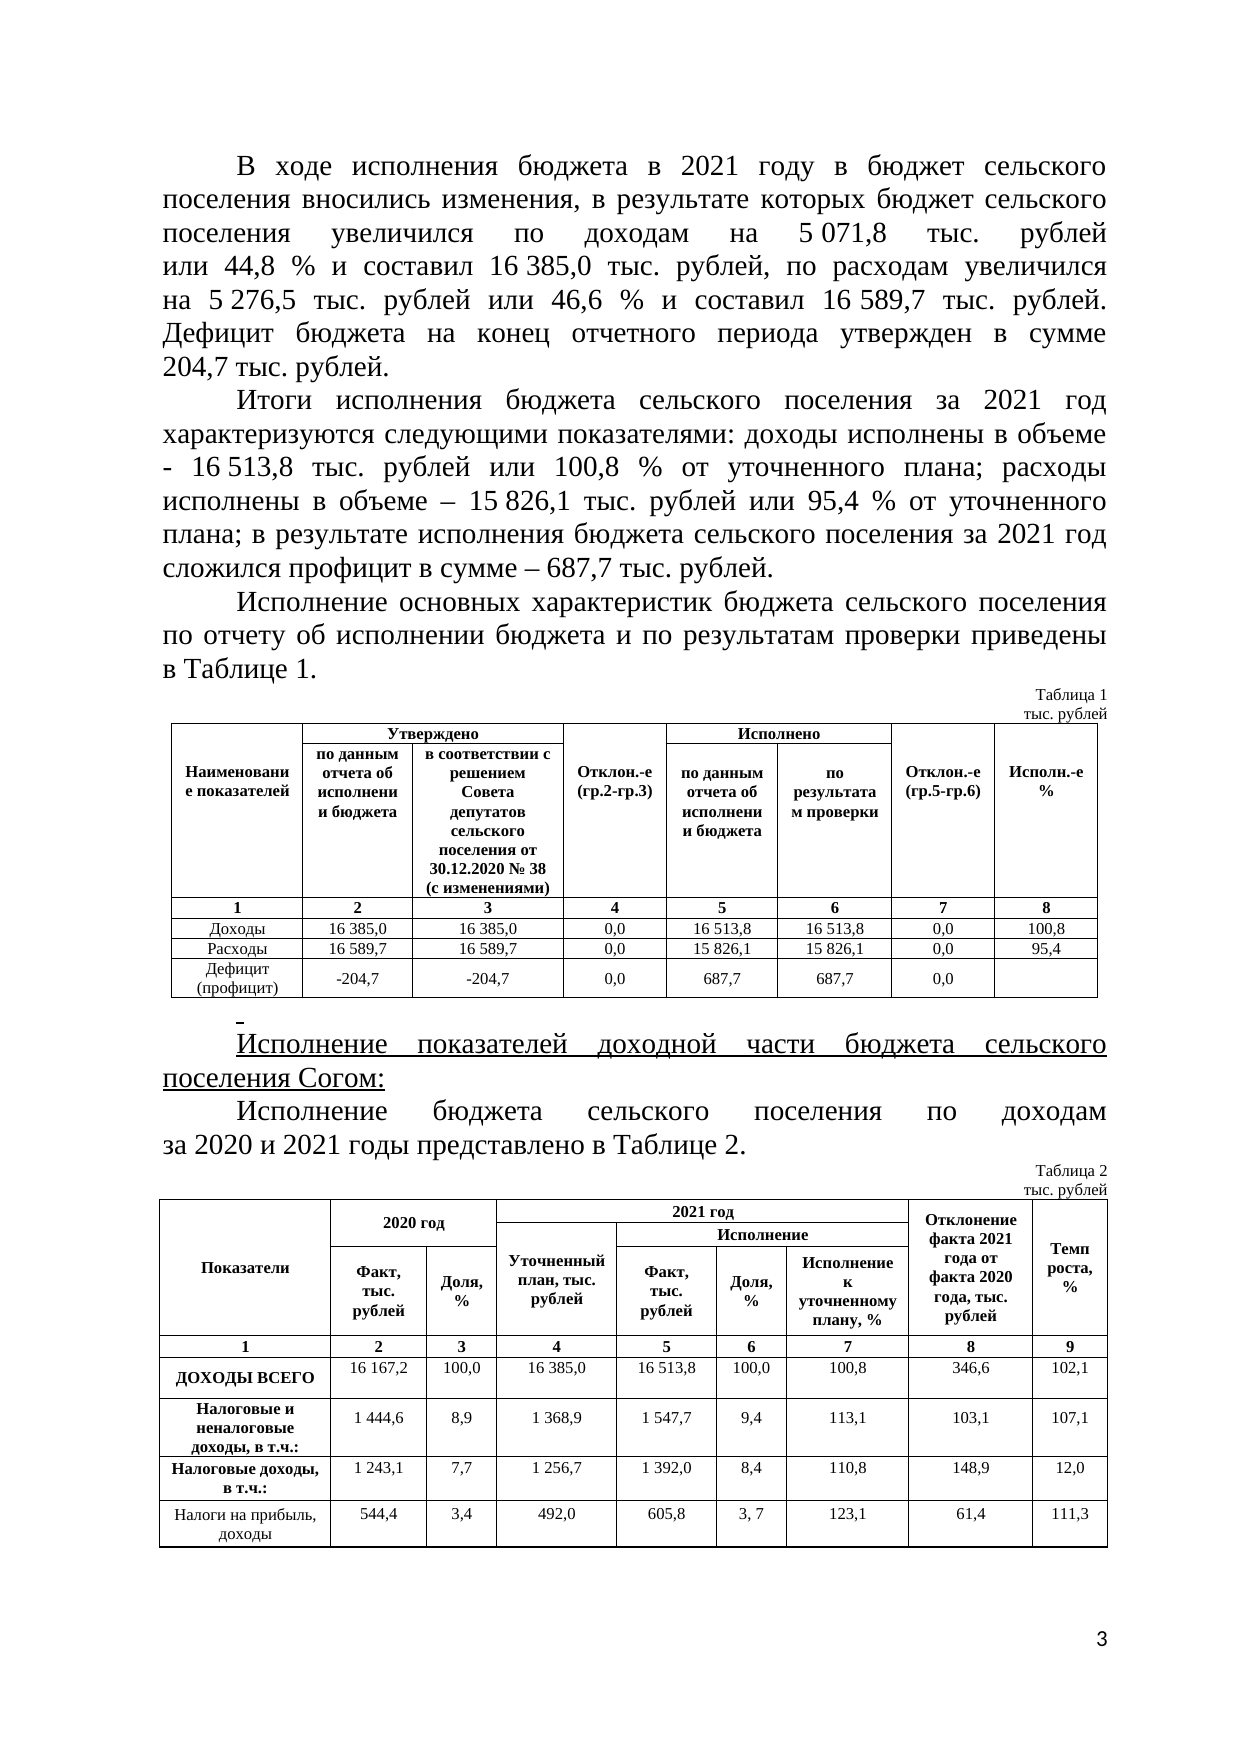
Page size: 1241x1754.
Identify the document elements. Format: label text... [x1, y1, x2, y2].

table_cell Доходы [172, 919, 302, 938]
table_cell 0,0 [892, 939, 994, 958]
table_cell 1 243,1 [331, 1457, 426, 1499]
table_cell 5 [667, 898, 777, 917]
table_cell 15 826,1 [667, 939, 777, 958]
table_cell 1 [160, 1336, 330, 1357]
table_cell 100,0 [717, 1358, 786, 1398]
table_cell Факт, тыс. рублей [617, 1247, 716, 1335]
table_cell 16 167,2 [331, 1358, 426, 1398]
table_cell 1 444,6 [331, 1399, 426, 1456]
table_cell 123,1 [787, 1501, 908, 1546]
text Итоги исполнения бюджета сельского поселения за 2021 год характеризуются следующими показателями: доходы исполнены в объеме - 16 513,8 тыс. рублей или 100,8 % от уточненного плана; расходы исполнены в объеме – 15 826,1 тыс. рублей или 95,4 % от уточненного плана; в результате исполнения бюджета сельского поселения за 2021 год сложился профицит в сумме – 687,7 тыс. рублей. [162, 382, 1107, 584]
table_cell по результатам проверки [778, 744, 891, 897]
table_header Исполн.-е % [995, 724, 1097, 897]
table_cell 346,6 [909, 1358, 1032, 1398]
table_cell ДОХОДЫ ВСЕГО [160, 1358, 330, 1398]
table_cell 103,1 [909, 1399, 1032, 1456]
table_cell 5 [617, 1336, 716, 1357]
table_cell 7 [787, 1336, 908, 1357]
table_header Исполнено [667, 724, 891, 743]
table_cell 2 [303, 898, 412, 917]
table_cell 0,0 [892, 959, 994, 997]
table_cell 8 [909, 1336, 1032, 1357]
table_cell 0,0 [564, 939, 666, 958]
table_cell 148,9 [909, 1457, 1032, 1499]
table_cell 16 589,7 [303, 939, 412, 958]
table_cell Доля, % [427, 1247, 496, 1335]
table_cell 687,7 [778, 959, 891, 997]
table_cell 16 385,0 [303, 919, 412, 938]
table_cell Налоги на прибыль, доходы [160, 1501, 330, 1546]
table_cell 1 256,7 [497, 1457, 616, 1499]
table_cell 3 [413, 898, 563, 917]
table_header Отклон.-е (гр.5-гр.6) [892, 724, 994, 897]
table_cell 102,1 [1033, 1358, 1107, 1398]
table_cell 61,4 [909, 1501, 1032, 1546]
table_cell 16 385,0 [413, 919, 563, 938]
table_header 2021 год [497, 1200, 908, 1222]
table_cell 100,0 [427, 1358, 496, 1398]
table_cell 8,4 [717, 1457, 786, 1499]
table_header Темп роста,% [1033, 1200, 1107, 1335]
table_cell 95,4 [995, 939, 1097, 958]
table_cell 16 385,0 [497, 1358, 616, 1398]
table_cell 544,4 [331, 1501, 426, 1546]
text Исполнение основных характеристик бюджета сельского поселения по отчету об исполнении бюджета и по результатам проверки приведены в Таблице 1. [162, 584, 1107, 684]
table_cell 6 [778, 898, 891, 917]
table_cell по данным отчета об исполнении бюджета [667, 744, 777, 897]
table_cell 2 [331, 1336, 426, 1357]
table_cell Уточненный план, тыс. рублей [497, 1223, 616, 1335]
table_cell 7,7 [427, 1457, 496, 1499]
table_cell 3,4 [427, 1501, 496, 1546]
table_cell 9 [1033, 1336, 1107, 1357]
table_cell 110,8 [787, 1457, 908, 1499]
table_cell 0,0 [564, 919, 666, 938]
table_cell 1 547,7 [617, 1399, 716, 1456]
table_cell 1 392,0 [617, 1457, 716, 1499]
text Таблица 1 [162, 684, 1107, 703]
table_cell 16 513,8 [617, 1358, 716, 1398]
table_cell 8,9 [427, 1399, 496, 1456]
table_cell 9,4 [717, 1399, 786, 1456]
table_cell 16 513,8 [778, 919, 891, 938]
table_cell 3 [427, 1336, 496, 1357]
table_cell 4 [564, 898, 666, 917]
table_cell в соответствии с решением Совета депутатов сельского поселения от 30.12.2020 № 38 (с изменениями) [413, 744, 563, 897]
table_cell 12,0 [1033, 1457, 1107, 1499]
table_cell 1 368,9 [497, 1399, 616, 1456]
table_cell [995, 959, 1097, 997]
table_cell 8 [995, 898, 1097, 917]
table_cell 3, 7 [717, 1501, 786, 1546]
table_cell Дефицит (профицит) [172, 959, 302, 997]
table_cell 16 589,7 [413, 939, 563, 958]
table_cell 4 [497, 1336, 616, 1357]
table_cell 100,8 [787, 1358, 908, 1398]
table_cell Налоговые доходы, в т.ч.: [160, 1457, 330, 1499]
table_header 2020 год [331, 1200, 496, 1246]
table_header Отклонение факта 2021 года от факта 2020 года, тыс. рублей [909, 1200, 1032, 1335]
table_header Показатели [160, 1200, 330, 1335]
table_cell -204,7 [413, 959, 563, 997]
table_header Наименование показателей [172, 724, 302, 897]
table_cell 492,0 [497, 1501, 616, 1546]
table_cell 6 [717, 1336, 786, 1357]
table_cell 100,8 [995, 919, 1097, 938]
text тыс. рублей [162, 703, 1107, 723]
table_cell Факт, тыс. рублей [331, 1247, 426, 1335]
table_cell 0,0 [892, 919, 994, 938]
table_cell 0,0 [564, 959, 666, 997]
table_cell Исполнение [617, 1223, 908, 1246]
table_cell Расходы [172, 939, 302, 958]
table_cell 113,1 [787, 1399, 908, 1456]
table_cell 107,1 [1033, 1399, 1107, 1456]
table_cell 7 [892, 898, 994, 917]
table_header Утверждено [303, 724, 563, 743]
table_cell 605,8 [617, 1501, 716, 1546]
table_cell Налоговые и неналоговые доходы, в т.ч.: [160, 1399, 330, 1456]
text тыс. рублей [162, 1180, 1107, 1199]
table_cell 16 513,8 [667, 919, 777, 938]
table_cell 687,7 [667, 959, 777, 997]
text Исполнение показателей доходной части бюджета сельского поселения Согом: [162, 1026, 1107, 1093]
table_cell -204,7 [303, 959, 412, 997]
table_cell по данным отчета об исполнении бюджета [303, 744, 412, 897]
text В ходе исполнения бюджета в 2021 году в бюджет сельского поселения вносились изменения, в результате которых бюджет сельского поселения увеличился по доходам на 5 071,8 тыс. рублей или 44,8 % и составил 16 385,0 тыс. рублей, по расходам увеличился на 5 276,5 тыс. рублей или 46,6 % и составил 16 589,7 тыс. рублей. Дефицит бюджета на конец отчетного периода утвержден в сумме 204,7 тыс. рублей. [162, 148, 1107, 382]
table_cell Исполнение к уточненному плану, % [787, 1247, 908, 1335]
table_cell 1 [172, 898, 302, 917]
table_header Отклон.-е (гр.2-гр.3) [564, 724, 666, 897]
table_cell 15 826,1 [778, 939, 891, 958]
text Исполнение бюджета сельского поселения по доходам за 2020 и 2021 годы представлено в Таблице 2. [162, 1093, 1107, 1161]
text Таблица 2 [162, 1161, 1107, 1180]
table_cell 111,3 [1033, 1501, 1107, 1546]
table_cell Доля, % [717, 1247, 786, 1335]
